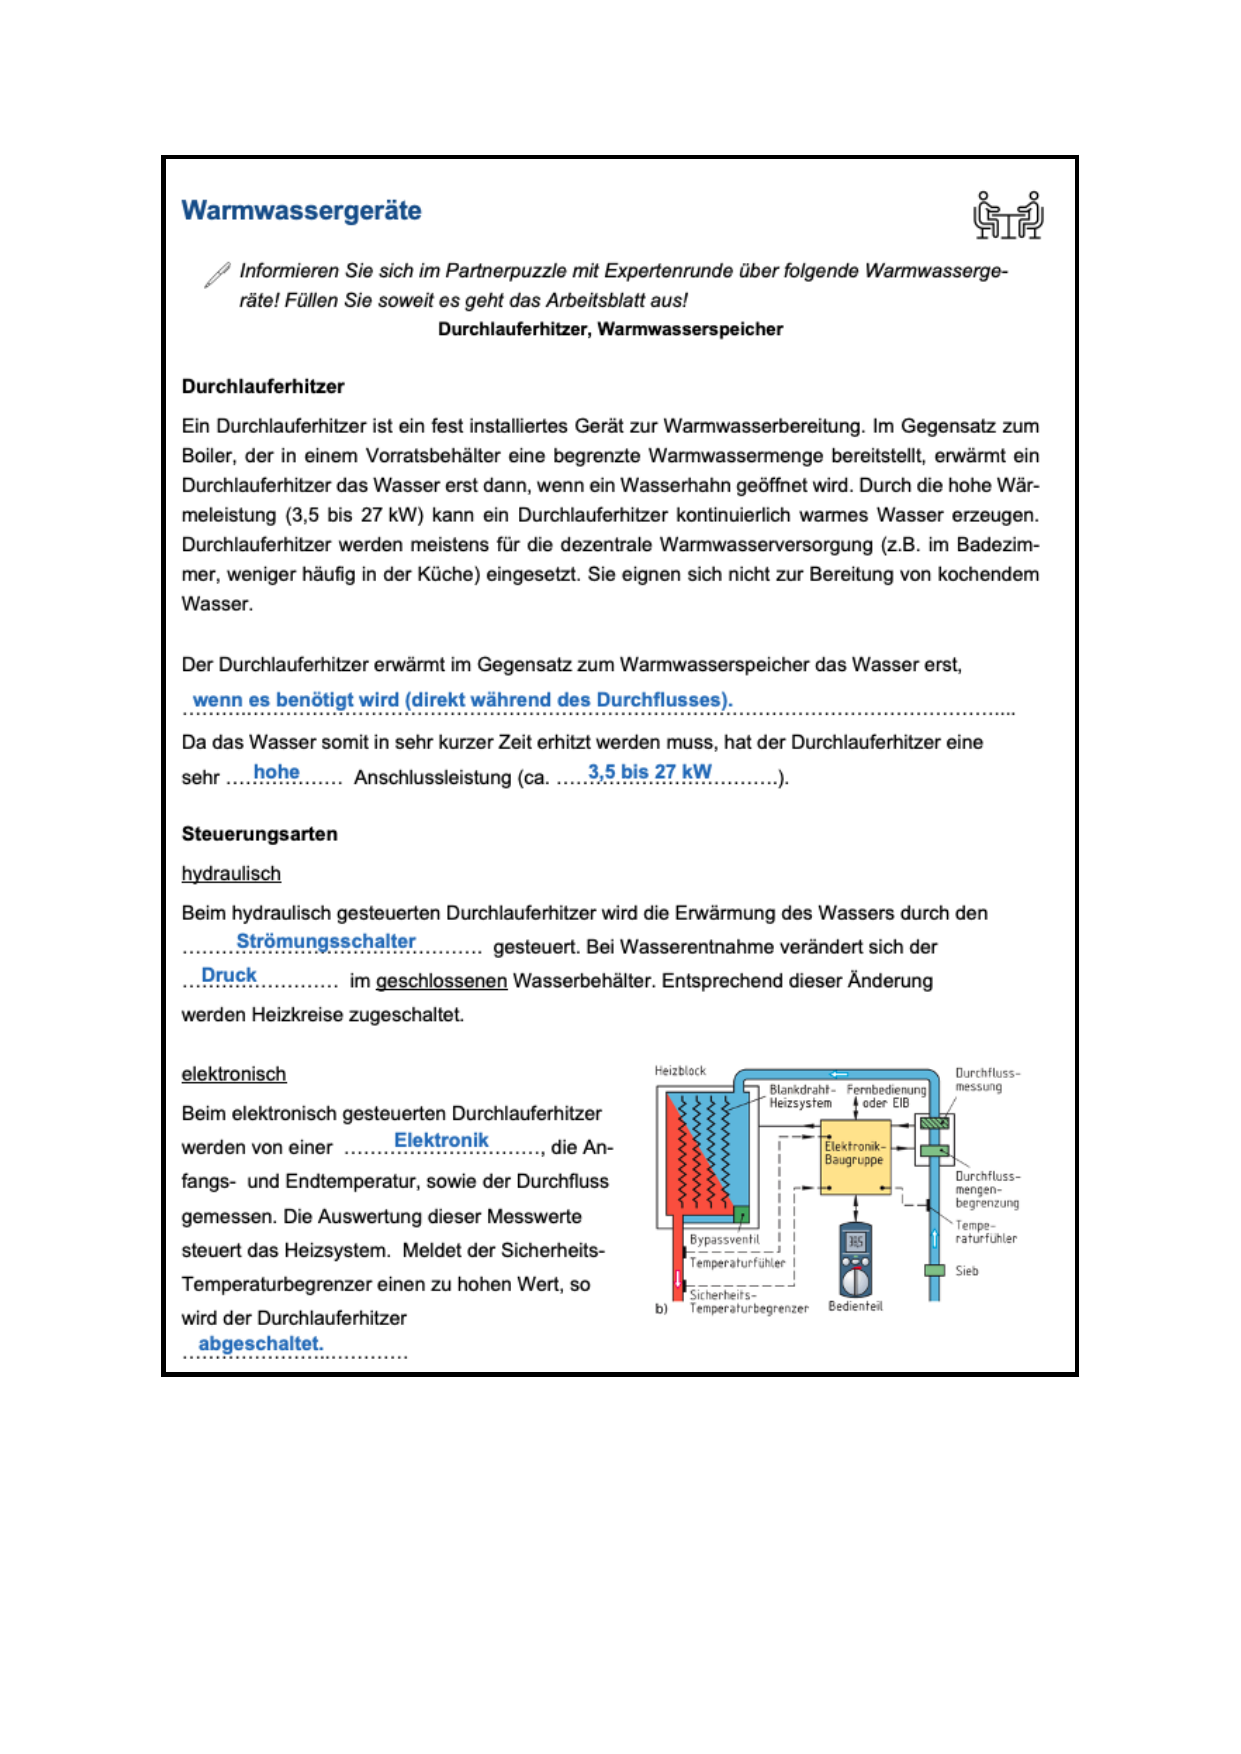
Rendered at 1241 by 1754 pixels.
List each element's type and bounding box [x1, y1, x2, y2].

picture [166, 159, 1075, 1372]
